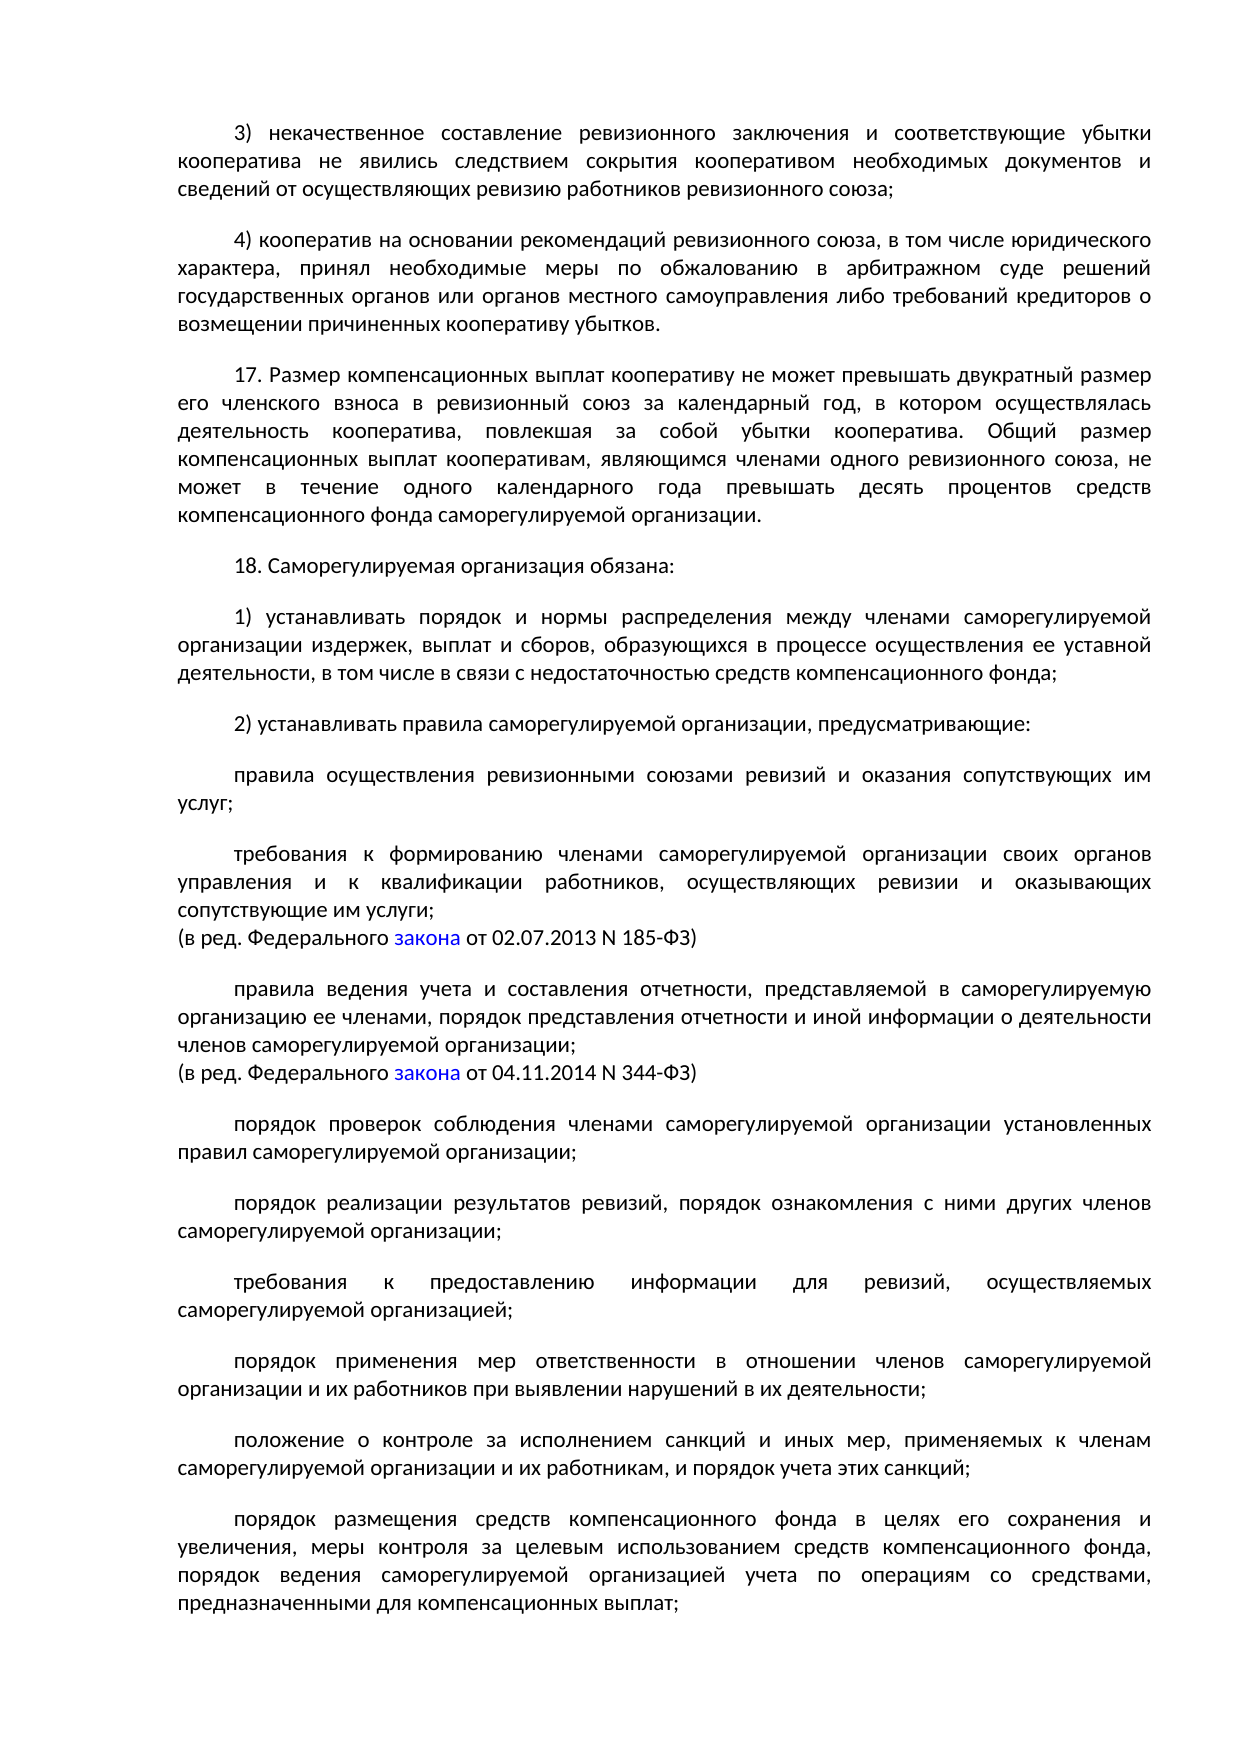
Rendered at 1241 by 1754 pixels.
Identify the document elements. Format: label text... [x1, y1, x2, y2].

text правила осуществления ревизионными союзами ревизий и оказания сопутствующих им услуг; [177, 760, 1152, 816]
text 3) некачественное составление ревизионного заключения и соответствующие убытки кооператива не явились следствием сокрытия кооперативом необходимых документов и сведений от осуществляющих ревизию работников ревизионного союза; [177, 118, 1152, 202]
text 2) устанавливать правила саморегулируемой организации, предусматривающие: [177, 709, 1152, 737]
text порядок проверок соблюдения членами саморегулируемой организации установленных правил саморегулируемой организации; [177, 1109, 1152, 1165]
text требования к формированию членами саморегулируемой организации своих органов управления и к квалификации работников, осуществляющих ревизии и оказывающих сопутствующие им услуги; [177, 839, 1152, 923]
text положение о контроле за исполнением санкций и иных мер, применяемых к членам саморегулируемой организации и их работникам, и порядок учета этих санкций; [177, 1425, 1152, 1481]
text 4) кооператив на основании рекомендаций ревизионного союза, в том числе юридического характера, принял необходимые меры по обжалованию в арбитражном суде решений государственных органов или органов местного самоуправления либо требований кредиторов о возмещении причиненных кооперативу убытков. [177, 225, 1152, 337]
text 17. Размер компенсационных выплат кооперативу не может превышать двукратный размер его членского взноса в ревизионный союз за календарный год, в котором осуществлялась деятельность кооператива, повлекшая за собой убытки кооператива. Общий размер компенсационных выплат кооперативам, являющимся членами одного ревизионного союза, не может в течение одного календарного года превышать десять процентов средств компенсационного фонда саморегулируемой организации. [177, 360, 1152, 528]
text (в ред. Федерального закона от 02.07.2013 N 185-ФЗ) [177, 923, 1152, 951]
text (в ред. Федерального закона от 04.11.2014 N 344-ФЗ) [177, 1058, 1152, 1086]
text порядок размещения средств компенсационного фонда в целях его сохранения и увеличения, меры контроля за целевым использованием средств компенсационного фонда, порядок ведения саморегулируемой организацией учета по операциям со средствами, предназначенными для компенсационных выплат; [177, 1504, 1152, 1616]
text 1) устанавливать порядок и нормы распределения между членами саморегулируемой организации издержек, выплат и сборов, образующихся в процессе осуществления ее уставной деятельности, в том числе в связи с недостаточностью средств компенсационного фонда; [177, 602, 1152, 686]
text требования к предоставлению информации для ревизий, осуществляемых саморегулируемой организацией; [177, 1267, 1152, 1323]
text порядок реализации результатов ревизий, порядок ознакомления с ними других членов саморегулируемой организации; [177, 1188, 1152, 1244]
text правила ведения учета и составления отчетности, представляемой в саморегулируемую организацию ее членами, порядок представления отчетности и иной информации о деятельности членов саморегулируемой организации; [177, 974, 1152, 1058]
text 18. Саморегулируемая организация обязана: [177, 551, 1152, 579]
text порядок применения мер ответственности в отношении членов саморегулируемой организации и их работников при выявлении нарушений в их деятельности; [177, 1346, 1152, 1402]
